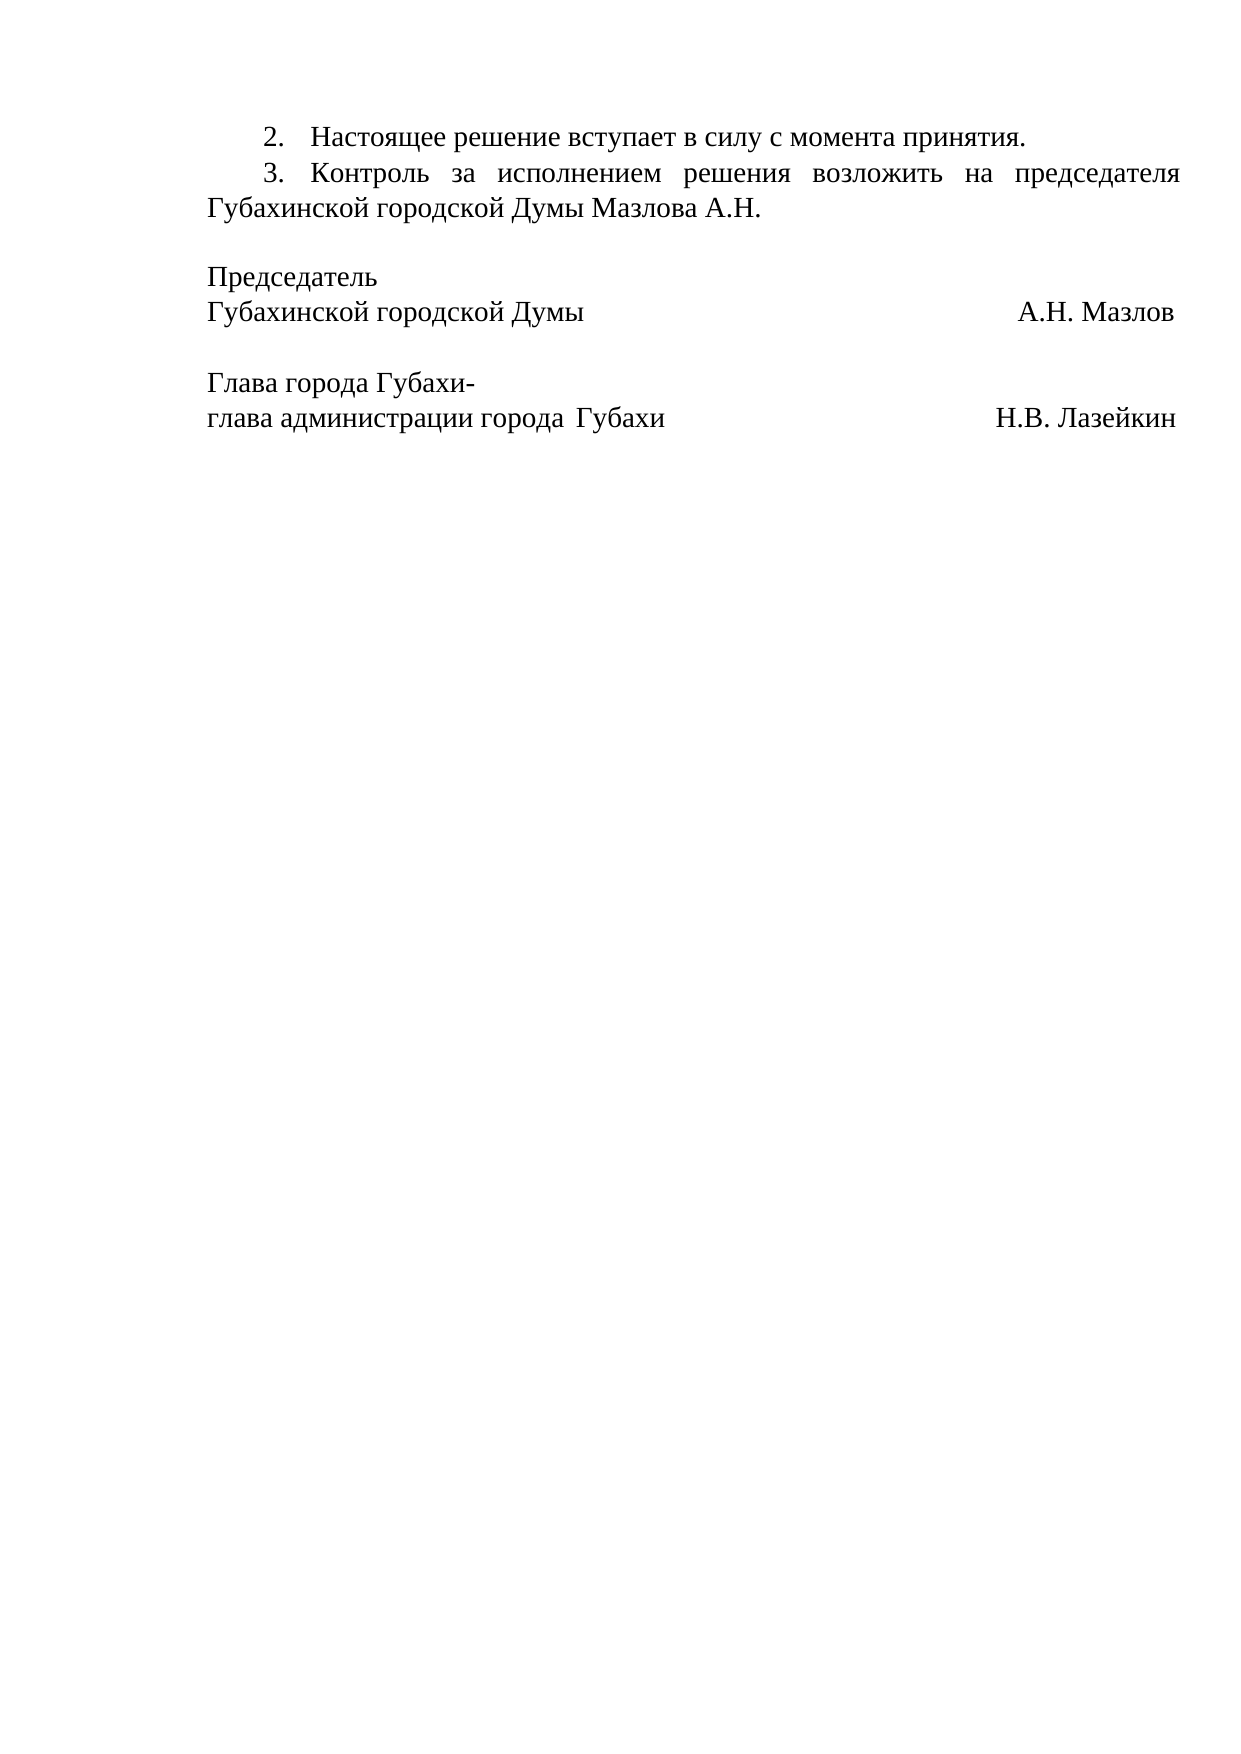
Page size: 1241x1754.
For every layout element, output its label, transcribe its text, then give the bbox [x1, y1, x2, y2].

text Глава города Губахи- [207, 364, 1181, 399]
list Контроль за исполнением решения возложить на председателя Губахинской городской Думы Мазлова А.Н. [207, 154, 1181, 224]
text Губахинской городской Думы А.Н. Мазлов [207, 293, 1181, 329]
text Председатель [207, 258, 1181, 293]
text глава администрации города Губахи Н.В. Лазейкин [207, 399, 1181, 435]
list Настоящее решение вступает в силу с момента принятия. [207, 118, 1181, 154]
